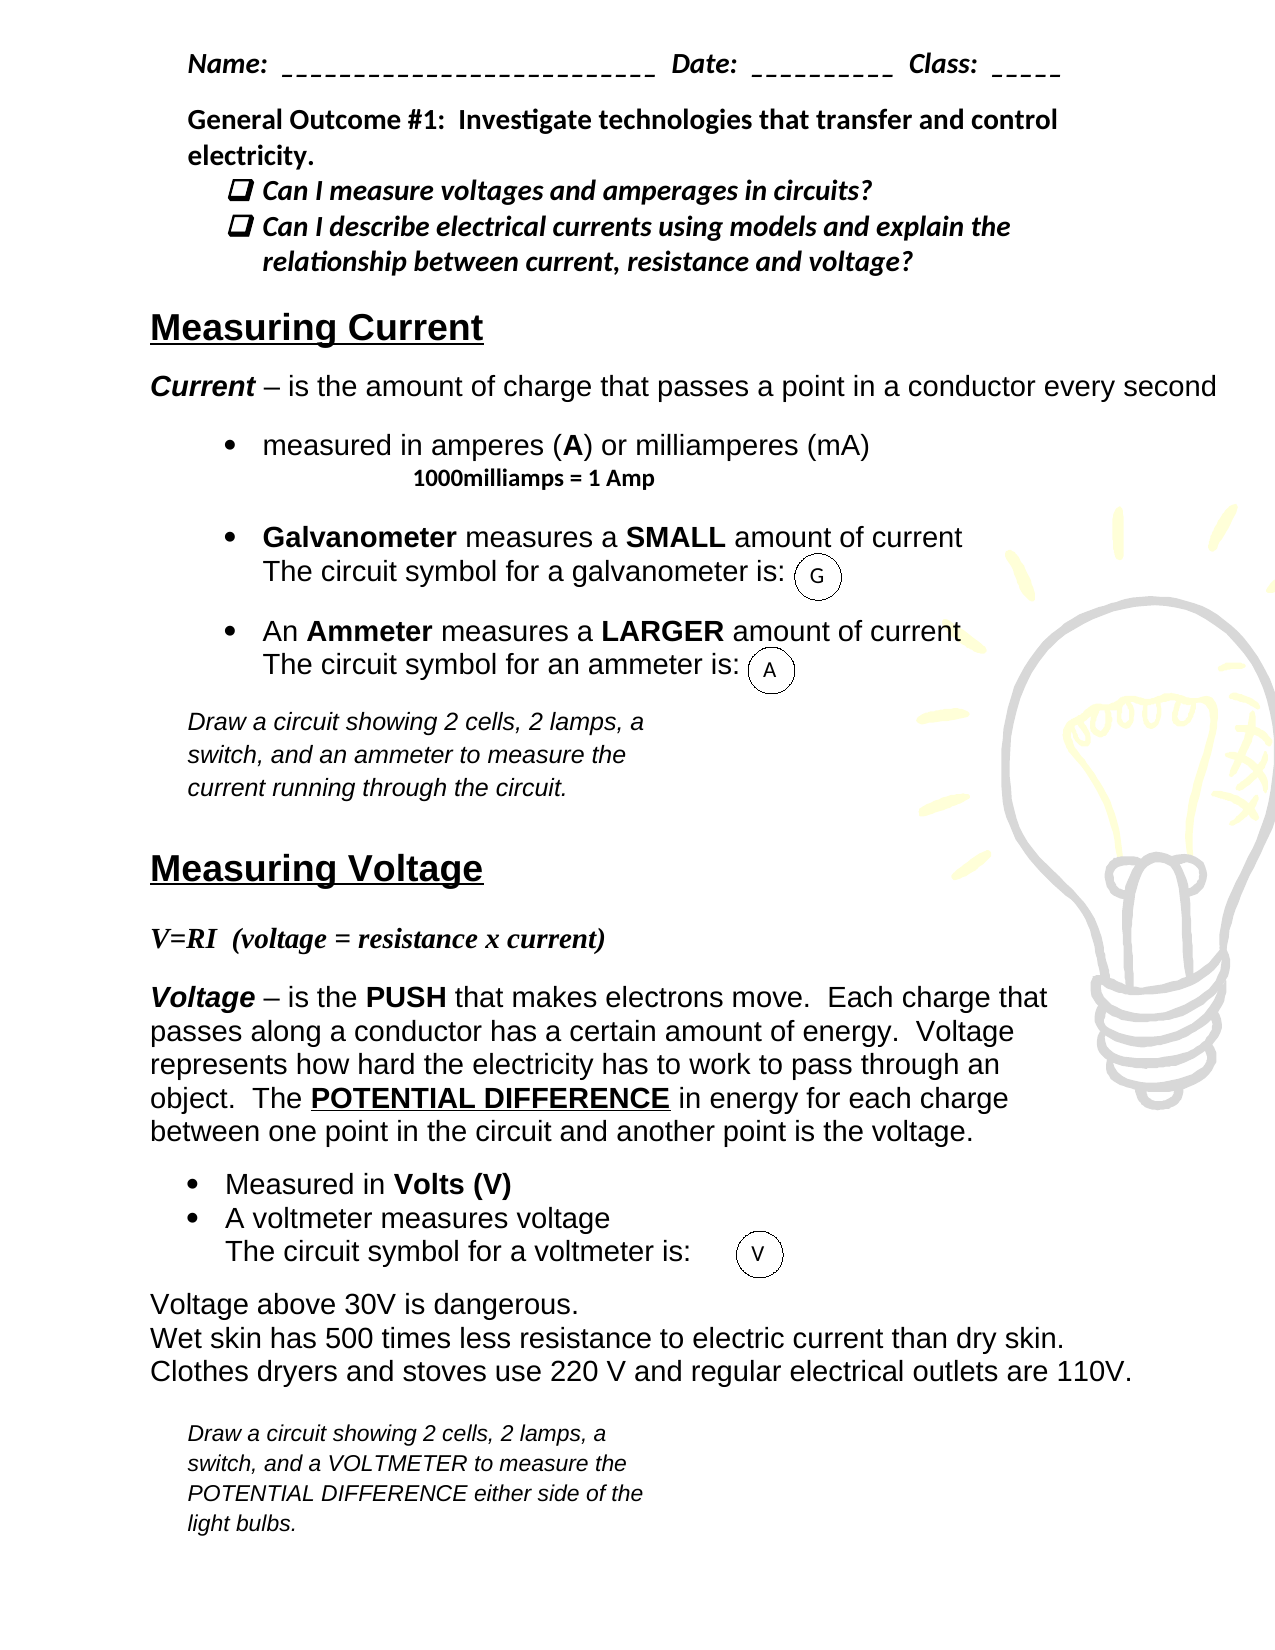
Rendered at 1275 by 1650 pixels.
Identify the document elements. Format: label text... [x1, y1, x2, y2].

text Wet skin has 500 times less resistance to electric current than dry skin. [150, 1321, 1191, 1354]
text Voltage – is the push that makes electrons move. Each charge that passes along a conductor has a certain amount of energy. Voltage represents how hard the electricity has to work to pass through an object. The potential difference in energy for each charge between one point in the circuit and another point is the voltage. [150, 980, 1087, 1148]
text Voltage above 30V is dangerous. [150, 1287, 1087, 1321]
list Can I measure voltages and amperages in circuits? [225, 172, 1087, 208]
list The circuit symbol for a voltmeter is: [225, 1234, 1087, 1268]
text Draw a circuit showing 2 cells, 2 lamps, a switch, and an ammeter to measure the current running through the circuit. [187, 707, 656, 802]
list A voltmeter measures voltage [187, 1201, 1087, 1234]
list Galvanometer measures a small amount of current [225, 521, 1087, 554]
subtitle Measuring Voltage [150, 846, 1087, 889]
text V=RI (voltage = resistance x current) [150, 921, 647, 954]
list Can I describe electrical currents using models and explain the relationship between current, resistance and voltage? [225, 208, 1087, 279]
text 1000milliamps = 1 Amp [337, 462, 1087, 492]
text Clothes dryers and stoves use 220 V and regular electrical outlets are 110V. [150, 1354, 1191, 1388]
text General Outcome #1: Investigate technologies that transfer and control electricity. [187, 101, 1087, 172]
text Draw a circuit showing 2 cells, 2 lamps, a switch, and a VOLTMETER to measure the POTENTIAL DIFFERENCE either side of the light bulbs. [187, 1420, 647, 1537]
text Name: __________________________ Date: __________ Class: _____ [187, 45, 1087, 81]
list An Ammeter measures a larger amount of current [225, 614, 1087, 647]
list measured in amperes (A) or milliamperes (mA) [225, 428, 1087, 462]
text Current – is the amount of charge that passes a point in a conductor every second [150, 369, 1266, 402]
subtitle Measuring Current [150, 305, 1087, 348]
list Measured in Volts (V) [187, 1167, 1087, 1201]
list The circuit symbol for a galvanometer is: [262, 554, 1087, 588]
list The circuit symbol for an ammeter is: [262, 647, 1087, 681]
